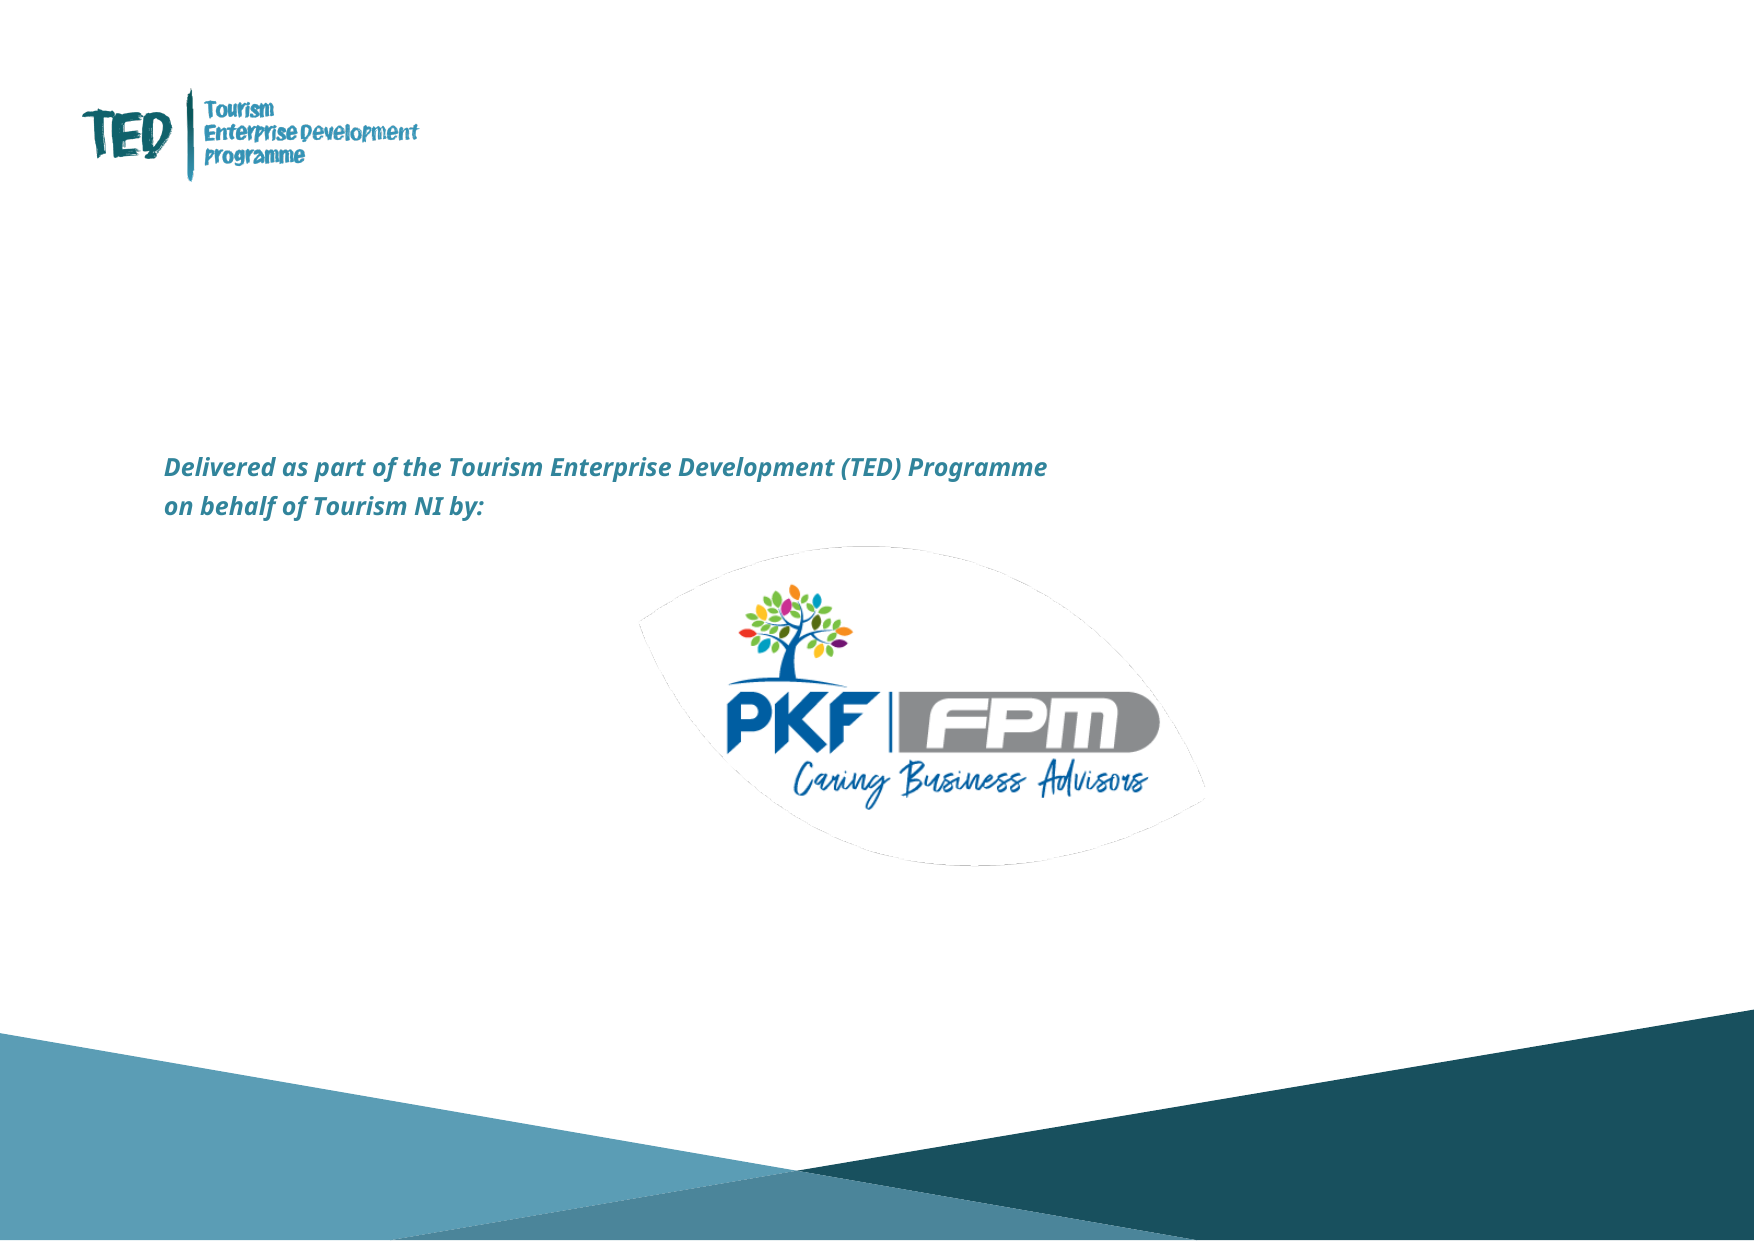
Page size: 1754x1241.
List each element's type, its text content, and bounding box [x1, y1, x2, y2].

picture [75, 88, 427, 187]
text Delivered as part of the Tourism Enterprise Development (TED) Programme on behalf of Tourism NI by: [164, 450, 1754, 523]
picture [637, 528, 1206, 882]
